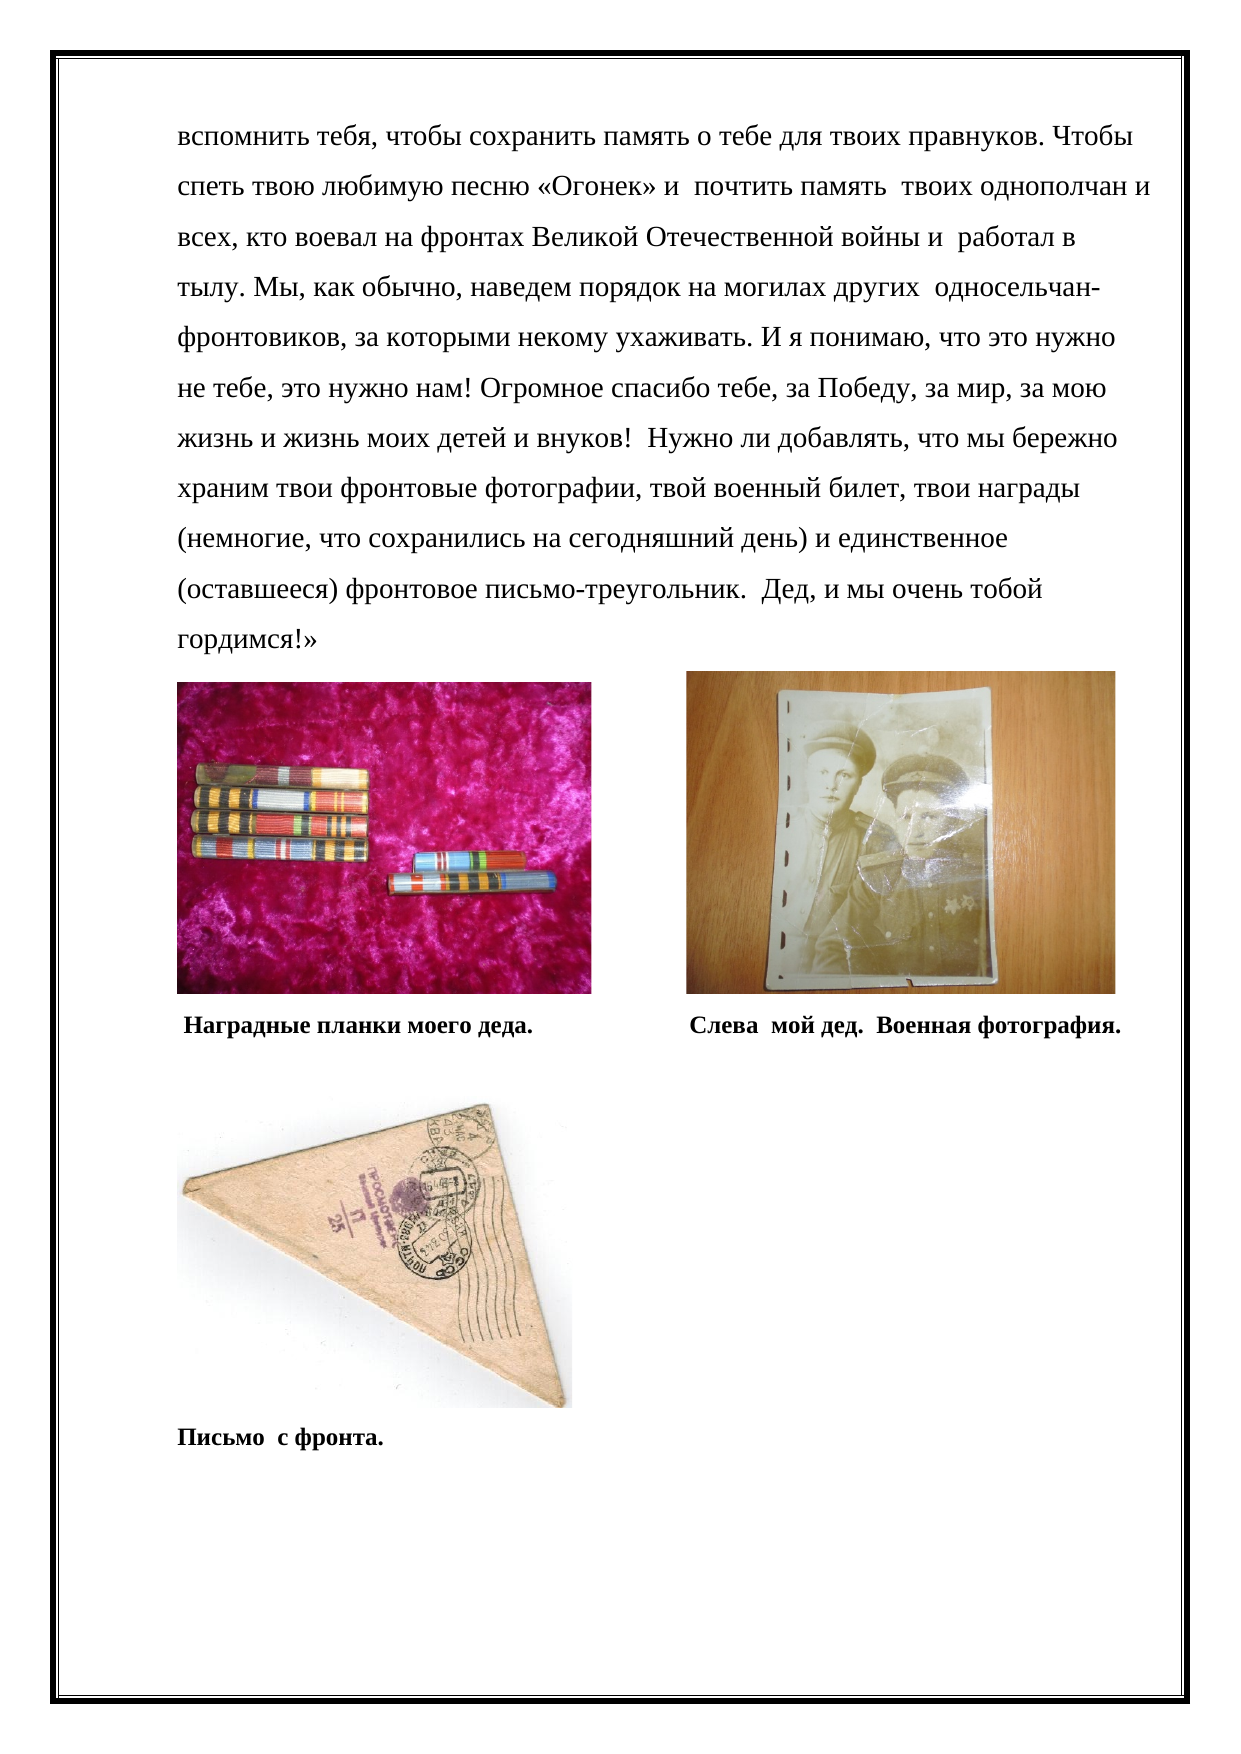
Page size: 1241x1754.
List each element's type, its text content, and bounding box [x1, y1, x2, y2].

picture [177, 1096, 573, 1408]
picture [686, 671, 1116, 994]
text Письмо с фронта. [177, 1422, 1152, 1451]
text Наградные планки моего деда. Слева мой дед. Военная фотография. [177, 1010, 1152, 1039]
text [177, 118, 1152, 655]
picture [177, 682, 592, 994]
